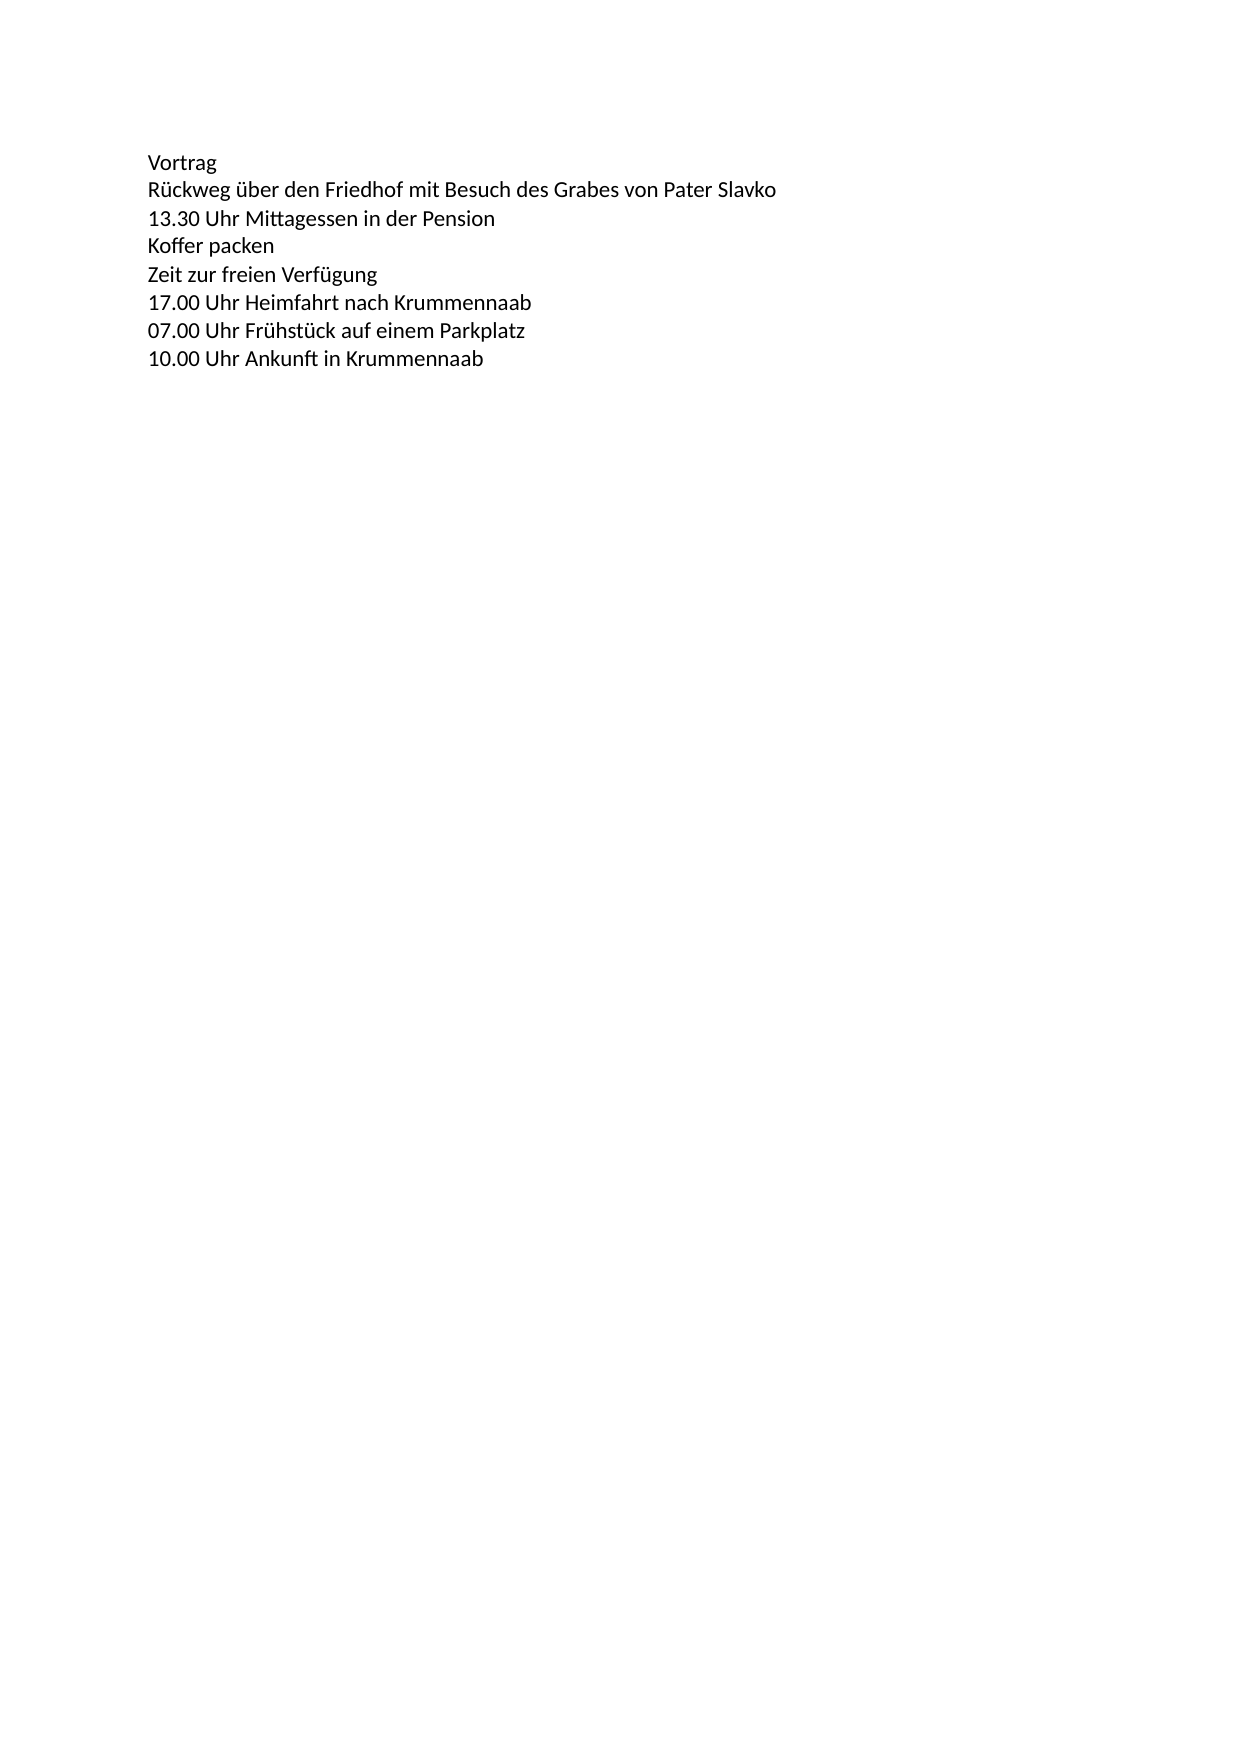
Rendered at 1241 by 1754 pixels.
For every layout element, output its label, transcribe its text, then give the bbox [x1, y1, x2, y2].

text Koffer packen [148, 232, 1093, 260]
text Vortrag [148, 148, 1093, 176]
text 07.00 Uhr Frühstück auf einem Parkplatz [148, 316, 1093, 344]
text Rückweg über den Friedhof mit Besuch des Grabes von Pater Slavko [148, 176, 1093, 204]
text Zeit zur freien Verfügung [148, 260, 1093, 288]
text 13.30 Uhr Mittagessen in der Pension [148, 204, 1093, 232]
text 10.00 Uhr Ankunft in Krummennaab [148, 344, 1093, 372]
text 17.00 Uhr Heimfahrt nach Krummennaab [148, 288, 1093, 316]
